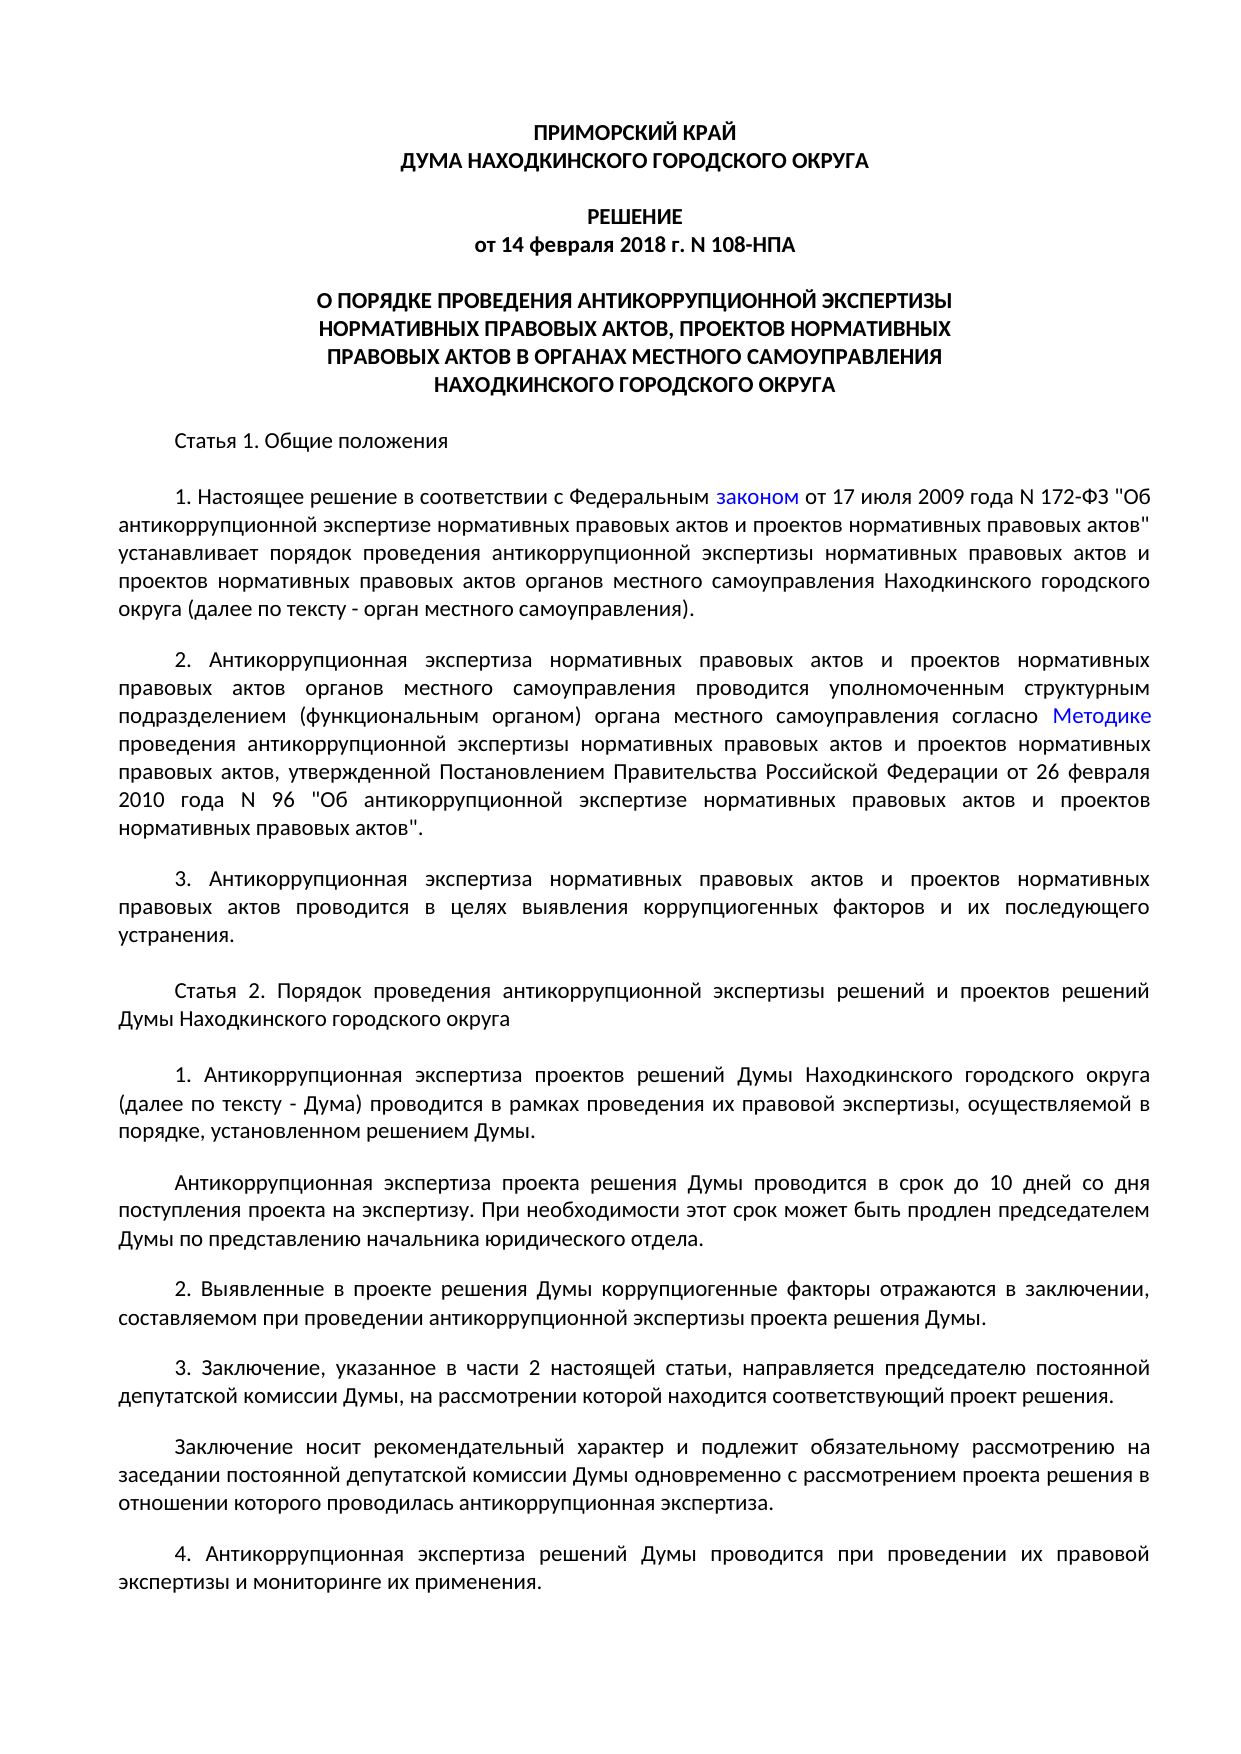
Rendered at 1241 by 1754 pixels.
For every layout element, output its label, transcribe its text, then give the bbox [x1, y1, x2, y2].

text Антикоррупционная экспертиза проекта решения Думы проводится в срок до 10 дней со дня поступления проекта на экспертизу. При необходимости этот срок может быть продлен председателем Думы по представлению начальника юридического отдела. [118, 1168, 1152, 1252]
title ПРАВОВЫХ АКТОВ В ОРГАНАХ МЕСТНОГО САМОУПРАВЛЕНИЯ [118, 342, 1152, 370]
title от 14 февраля 2018 г. N 108-НПА [118, 230, 1152, 258]
title РЕШЕНИЕ [118, 202, 1152, 230]
text 3. Антикоррупционная экспертиза нормативных правовых актов и проектов нормативных правовых актов проводится в целях выявления коррупциогенных факторов и их последующего устранения. [118, 864, 1152, 948]
text Заключение носит рекомендательный характер и подлежит обязательному рассмотрению на заседании постоянной депутатской комиссии Думы одновременно с рассмотрением проекта решения в отношении которого проводилась антикоррупционная экспертиза. [118, 1432, 1152, 1517]
text 1. Антикоррупционная экспертиза проектов решений Думы Находкинского городского округа (далее по тексту - Дума) проводится в рамках проведения их правовой экспертизы, осуществляемой в порядке, установленном решением Думы. [118, 1061, 1152, 1145]
title ДУМА НАХОДКИНСКОГО ГОРОДСКОГО ОКРУГА [118, 146, 1152, 174]
title ПРИМОРСКИЙ КРАЙ [118, 118, 1152, 146]
text 1. Настоящее решение в соответствии с Федеральным законом от 17 июля 2009 года N 172-ФЗ "Об антикоррупционной экспертизе нормативных правовых актов и проектов нормативных правовых актов" устанавливает порядок проведения антикоррупционной экспертизы нормативных правовых актов и проектов нормативных правовых актов органов местного самоуправления Находкинского городского округа (далее по тексту - орган местного самоуправления). [118, 482, 1152, 622]
text Статья 2. Порядок проведения антикоррупционной экспертизы решений и проектов решений Думы Находкинского городского округа [118, 977, 1152, 1033]
text 2. Выявленные в проекте решения Думы коррупциогенные факторы отражаются в заключении, составляемом при проведении антикоррупционной экспертизы проекта решения Думы. [118, 1274, 1152, 1331]
text Статья 1. Общие положения [118, 426, 1152, 454]
text 2. Антикоррупционная экспертиза нормативных правовых актов и проектов нормативных правовых актов органов местного самоуправления проводится уполномоченным структурным подразделением (функциональным органом) органа местного самоуправления согласно Методике проведения антикоррупционной экспертизы нормативных правовых актов и проектов нормативных правовых актов, утвержденной Постановлением Правительства Российской Федерации от 26 февраля 2010 года N 96 "Об антикоррупционной экспертизе нормативных правовых актов и проектов нормативных правовых актов". [118, 645, 1152, 842]
text 3. Заключение, указанное в части 2 настоящей статьи, направляется председателю постоянной депутатской комиссии Думы, на рассмотрении которой находится соответствующий проект решения. [118, 1353, 1152, 1409]
title О ПОРЯДКЕ ПРОВЕДЕНИЯ АНТИКОРРУПЦИОННОЙ ЭКСПЕРТИЗЫ [118, 286, 1152, 314]
title НОРМАТИВНЫХ ПРАВОВЫХ АКТОВ, ПРОЕКТОВ НОРМАТИВНЫХ [118, 314, 1152, 342]
title НАХОДКИНСКОГО ГОРОДСКОГО ОКРУГА [118, 370, 1152, 398]
text 4. Антикоррупционная экспертиза решений Думы проводится при проведении их правовой экспертизы и мониторинге их применения. [118, 1539, 1152, 1596]
